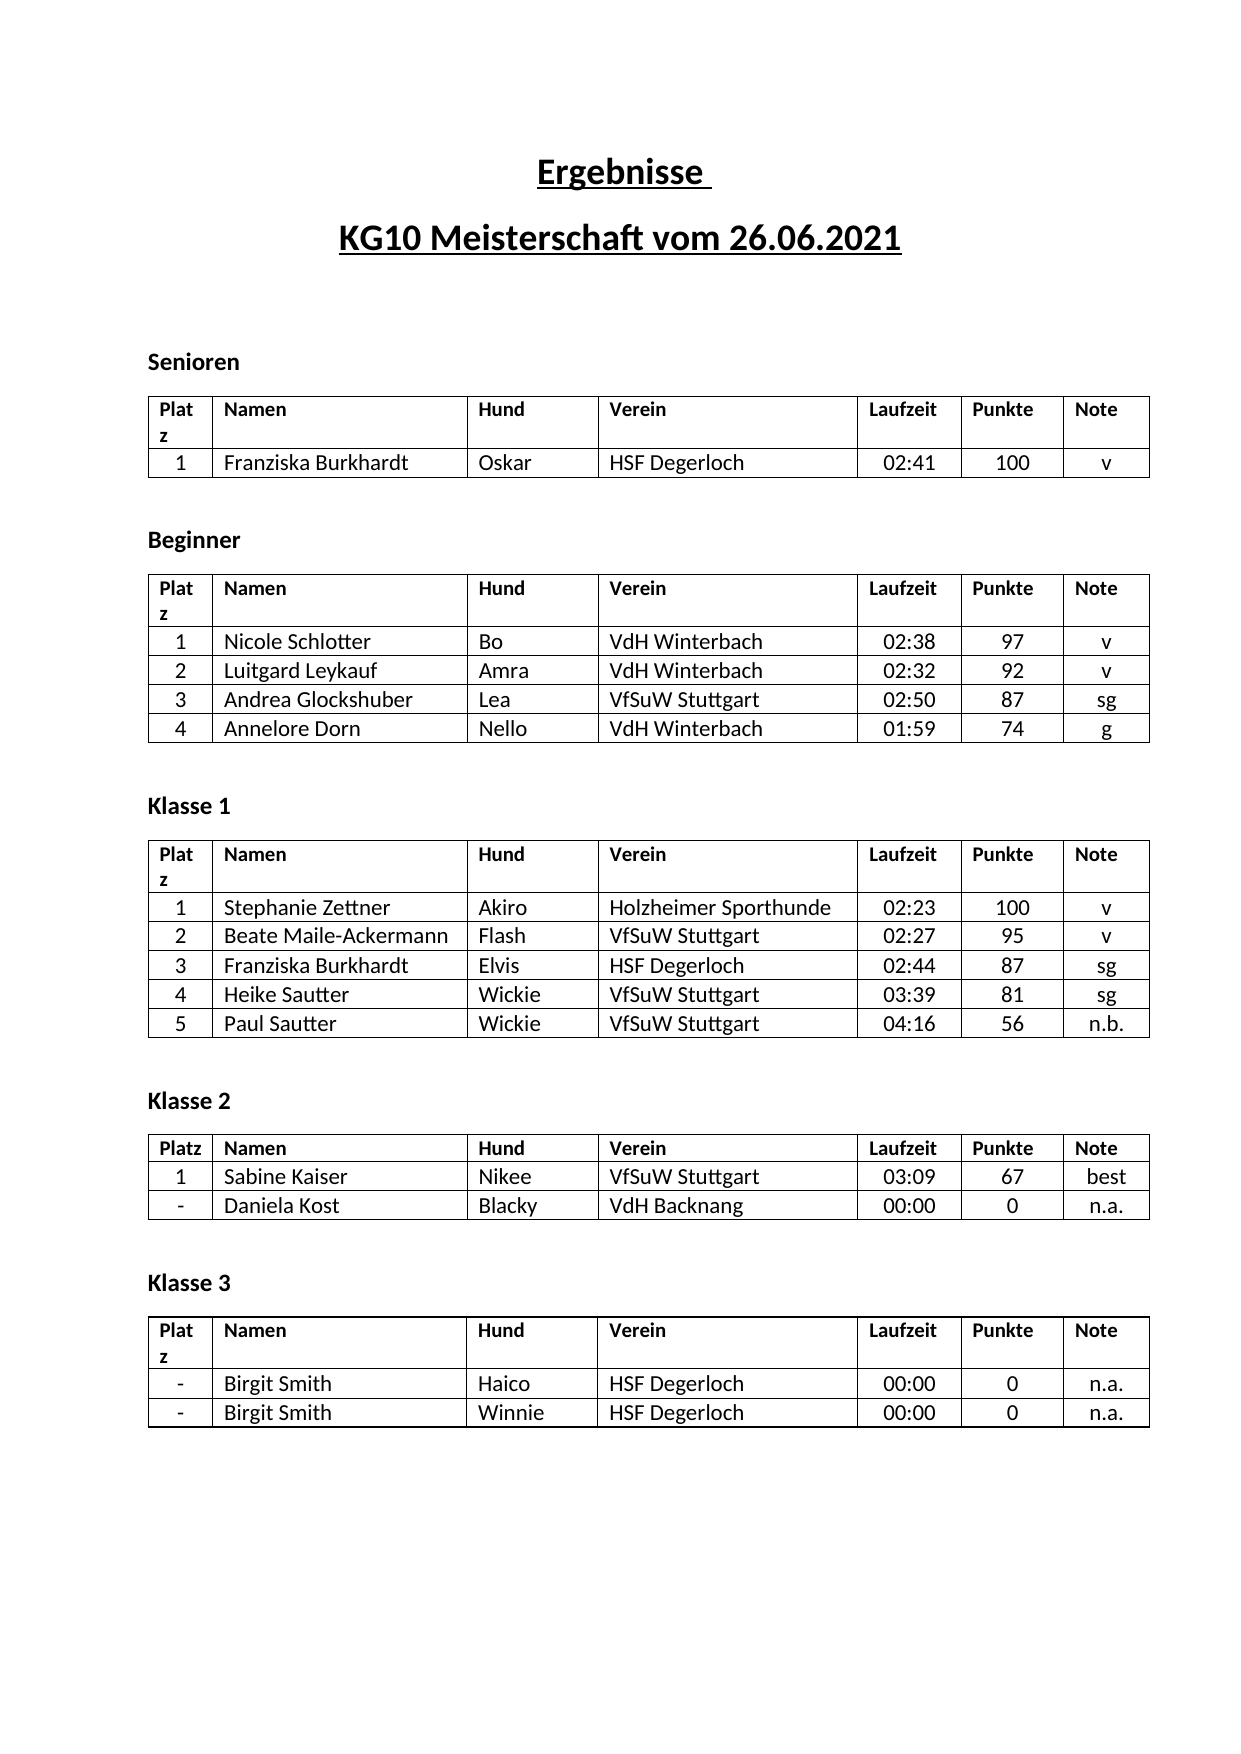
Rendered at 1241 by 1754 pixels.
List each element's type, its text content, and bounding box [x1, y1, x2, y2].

table_header Namen [213, 841, 467, 892]
table_cell Annelore Dorn [213, 714, 467, 742]
table_cell VfSuW Stuttgart [599, 685, 857, 713]
table_header Namen [213, 1135, 467, 1161]
table_cell Holzheimer Sporthunde [599, 893, 857, 921]
table_cell - [149, 1191, 212, 1219]
table_header Punkte [962, 575, 1063, 626]
table_cell - [149, 1369, 212, 1397]
text Senioren [148, 346, 1093, 377]
table_cell VdH Winterbach [599, 656, 857, 684]
table_cell 4 [149, 714, 212, 742]
table_cell VfSuW Stuttgart [599, 980, 857, 1008]
table_cell Haico [467, 1369, 597, 1397]
table_cell Flash [468, 922, 598, 950]
table_cell 0 [962, 1399, 1063, 1426]
table_cell Birgit Smith [213, 1369, 466, 1397]
table_header Verein [598, 1318, 857, 1368]
table_cell Oskar [468, 449, 598, 477]
table_cell Beate Maile-Ackermann [213, 922, 467, 950]
table_cell n.b. [1064, 1009, 1149, 1037]
table_cell 3 [149, 951, 212, 979]
table_header Punkte [962, 1135, 1063, 1161]
table_cell 02:50 [858, 685, 961, 713]
table_cell 5 [149, 1009, 212, 1037]
table_cell 95 [962, 922, 1063, 950]
table_cell 74 [962, 714, 1063, 742]
table_cell - [149, 1399, 212, 1426]
table_header Platz [149, 841, 212, 892]
table_cell 1 [149, 1162, 212, 1190]
table_cell Paul Sautter [213, 1009, 467, 1037]
table_header Note [1064, 1135, 1149, 1161]
table_cell sg [1064, 951, 1149, 979]
table_cell 02:23 [858, 893, 961, 921]
table_cell 100 [962, 449, 1063, 477]
table_cell Sabine Kaiser [213, 1162, 467, 1190]
table_header Namen [213, 575, 467, 626]
table_header Platz [149, 1318, 212, 1368]
table_cell 02:44 [858, 951, 961, 979]
table_cell 01:59 [858, 714, 961, 742]
table_header Namen [213, 1318, 466, 1368]
table_header Hund [468, 841, 598, 892]
text Klasse 2 [148, 1085, 1093, 1115]
table_header Laufzeit [858, 841, 961, 892]
table_cell Wickie [468, 980, 598, 1008]
table_cell v [1064, 627, 1149, 655]
table_header Hund [467, 1318, 597, 1368]
table_cell v [1064, 922, 1149, 950]
table_cell 0 [962, 1369, 1063, 1397]
table_header Verein [599, 575, 857, 626]
table_header Platz [149, 575, 212, 626]
table_cell 03:09 [858, 1162, 961, 1190]
table_cell 1 [149, 449, 212, 477]
table_header Note [1064, 1318, 1149, 1368]
table_cell 100 [962, 893, 1063, 921]
text Klasse 3 [148, 1267, 1093, 1297]
table_cell 87 [962, 685, 1063, 713]
table_cell 1 [149, 627, 212, 655]
table_cell Luitgard Leykauf [213, 656, 467, 684]
table_cell Daniela Kost [213, 1191, 467, 1219]
table_header Platz [149, 1135, 212, 1161]
table_cell 87 [962, 951, 1063, 979]
table_cell Nikee [468, 1162, 598, 1190]
table_cell 2 [149, 656, 212, 684]
table_cell 02:27 [858, 922, 961, 950]
table_header Laufzeit [858, 397, 961, 447]
table_cell Franziska Burkhardt [213, 449, 467, 477]
table_header Laufzeit [858, 575, 961, 626]
table_cell Heike Sautter [213, 980, 467, 1008]
table_cell HSF Degerloch [598, 1399, 857, 1426]
table_cell 0 [962, 1191, 1063, 1219]
table_cell HSF Degerloch [599, 449, 857, 477]
table_header Namen [213, 397, 467, 447]
table_cell Wickie [468, 1009, 598, 1037]
table_header Laufzeit [858, 1318, 961, 1368]
table_cell VfSuW Stuttgart [599, 1009, 857, 1037]
table_cell Amra [468, 656, 598, 684]
table_header Laufzeit [858, 1135, 961, 1161]
table_cell 02:38 [858, 627, 961, 655]
table_cell 1 [149, 893, 212, 921]
table_cell 92 [962, 656, 1063, 684]
table_cell v [1064, 893, 1149, 921]
table_header Note [1064, 575, 1149, 626]
table_cell Elvis [468, 951, 598, 979]
text KG10 Meisterschaft vom 26.06.2021 [148, 214, 1093, 259]
table_header Punkte [962, 841, 1063, 892]
table_header Note [1064, 841, 1149, 892]
table_cell best [1064, 1162, 1149, 1190]
table_cell Bo [468, 627, 598, 655]
table_cell sg [1064, 685, 1149, 713]
table_cell Akiro [468, 893, 598, 921]
table_cell v [1064, 656, 1149, 684]
table_cell 3 [149, 685, 212, 713]
table_cell 03:39 [858, 980, 961, 1008]
table_cell n.a. [1064, 1369, 1149, 1397]
table_cell n.a. [1064, 1191, 1149, 1219]
table_cell Franziska Burkhardt [213, 951, 467, 979]
table_cell HSF Degerloch [599, 951, 857, 979]
table_cell HSF Degerloch [598, 1369, 857, 1397]
table_cell n.a. [1064, 1399, 1149, 1426]
table_cell VdH Winterbach [599, 627, 857, 655]
table_header Hund [468, 1135, 598, 1161]
table_header Hund [468, 575, 598, 626]
table_cell 2 [149, 922, 212, 950]
table_header Verein [599, 841, 857, 892]
table_cell VfSuW Stuttgart [599, 922, 857, 950]
table_cell 02:41 [858, 449, 961, 477]
table_header Verein [599, 1135, 857, 1161]
table_header Punkte [962, 1318, 1063, 1368]
table_cell Nello [468, 714, 598, 742]
table_cell 00:00 [858, 1191, 961, 1219]
text Klasse 1 [148, 790, 1093, 821]
table_header Verein [599, 397, 857, 447]
table_cell Andrea Glockshuber [213, 685, 467, 713]
text Ergebnisse [148, 148, 1093, 193]
table_cell 67 [962, 1162, 1063, 1190]
table_cell 4 [149, 980, 212, 1008]
table_cell 00:00 [858, 1369, 961, 1397]
table_cell 04:16 [858, 1009, 961, 1037]
table_cell 97 [962, 627, 1063, 655]
table_cell 02:32 [858, 656, 961, 684]
table_cell 81 [962, 980, 1063, 1008]
table_cell 00:00 [858, 1399, 961, 1426]
table_cell Stephanie Zettner [213, 893, 467, 921]
table_cell Winnie [467, 1399, 597, 1426]
table_cell Birgit Smith [213, 1399, 466, 1426]
text Beginner [148, 524, 1093, 555]
table_cell sg [1064, 980, 1149, 1008]
table_header Punkte [962, 397, 1063, 447]
table_header Platz [149, 397, 212, 447]
table_cell Blacky [468, 1191, 598, 1219]
table_cell v [1064, 449, 1149, 477]
table_cell g [1064, 714, 1149, 742]
table_cell 56 [962, 1009, 1063, 1037]
table_header Hund [468, 397, 598, 447]
table_cell Lea [468, 685, 598, 713]
table_cell VdH Backnang [599, 1191, 857, 1219]
table_cell VdH Winterbach [599, 714, 857, 742]
table_cell VfSuW Stuttgart [599, 1162, 857, 1190]
table_header Note [1064, 397, 1149, 447]
table_cell Nicole Schlotter [213, 627, 467, 655]
